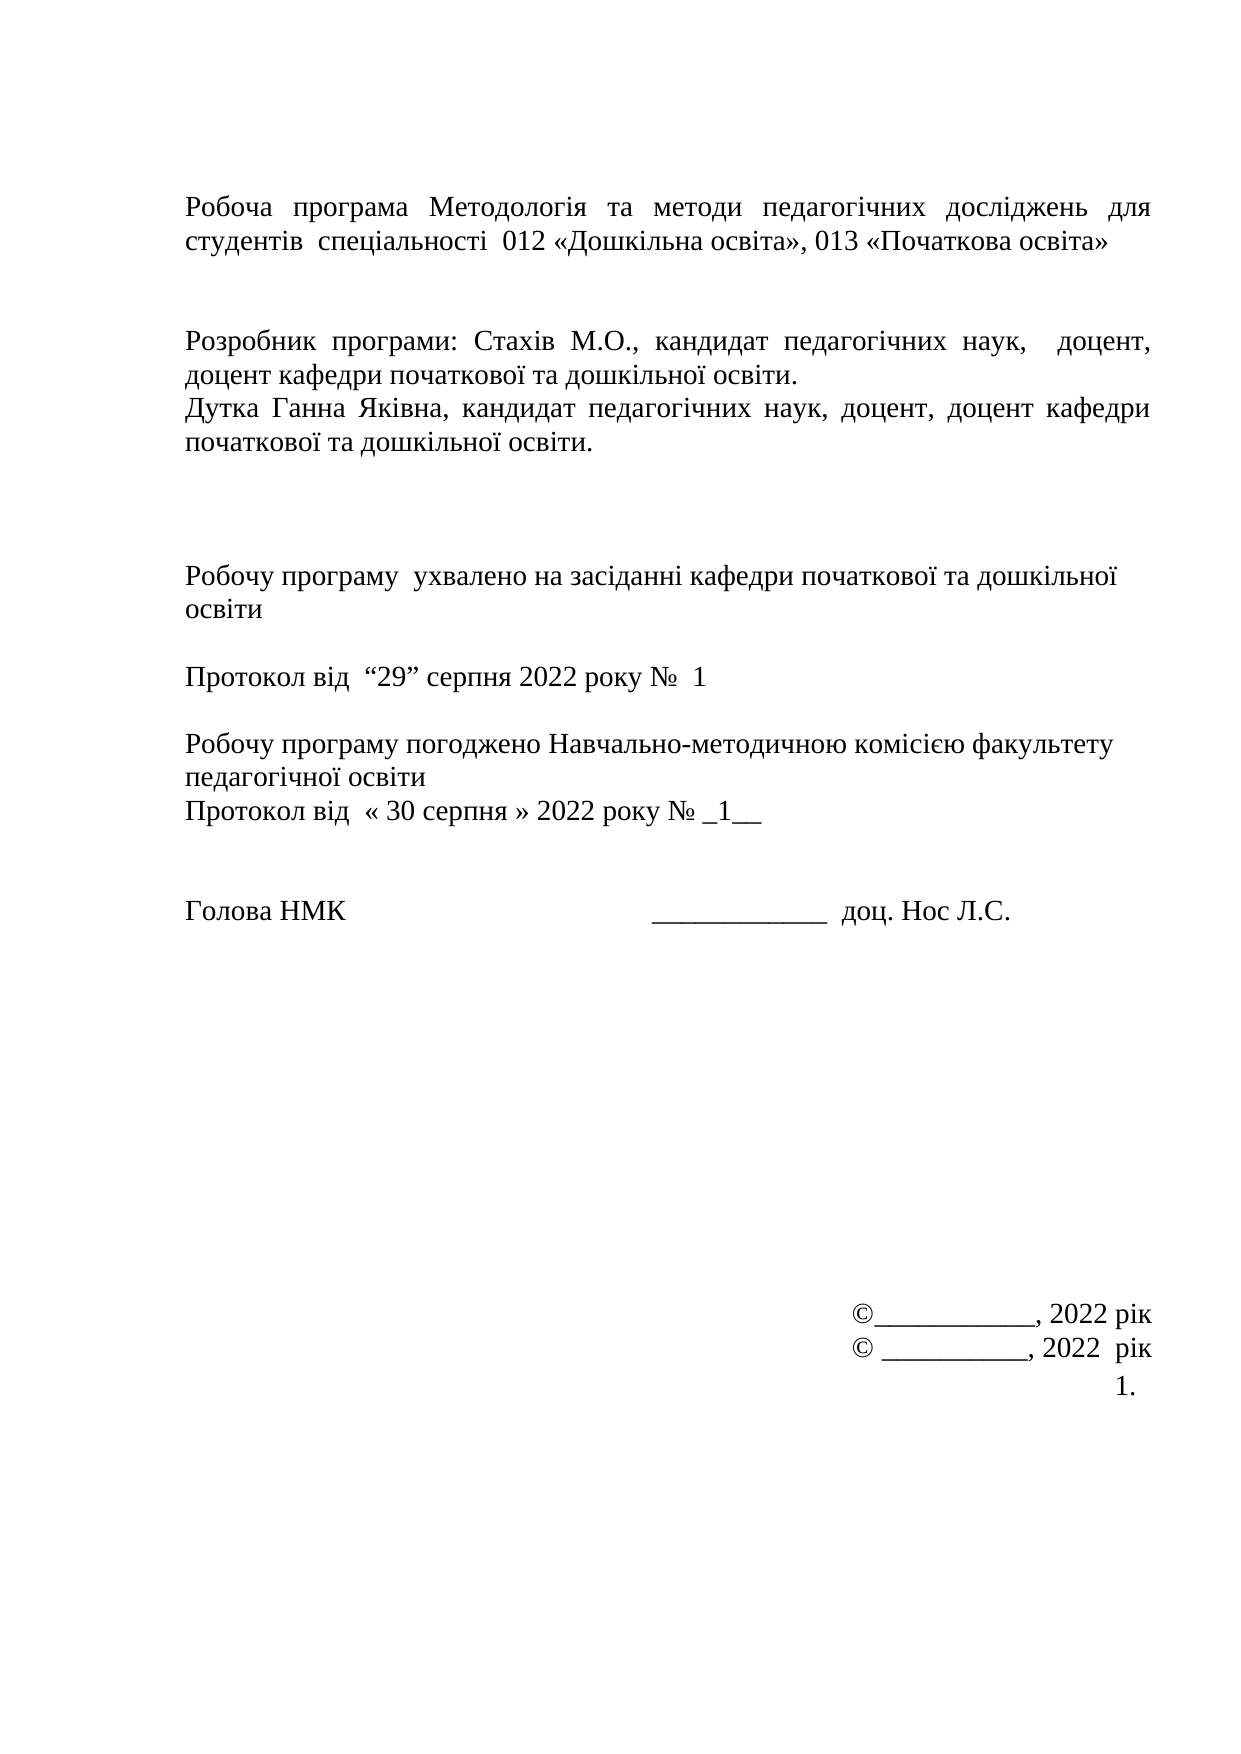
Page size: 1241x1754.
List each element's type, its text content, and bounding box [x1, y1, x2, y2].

text Робочу програму погоджено Навчально-методичною комісією факультету педагогічної освіти [185, 726, 1152, 793]
text Протокол від “29” серпня 2022 року № 1 [185, 659, 1152, 692]
text Протокол від « 30 серпня » 2022 року № _1__ [185, 793, 1152, 826]
text Робочу програму ухвалено на засіданні кафедри початкової та дошкільної освіти [185, 558, 1152, 625]
text ___________, 2022 рік [185, 1296, 1152, 1330]
text Розробник програми: Стахів М.О., кандидат педагогічних наук, доцент, доцент кафедри початкової та дошкільної освіти. [185, 323, 1152, 390]
text Голова НМК ____________ доц. Нос Л.С. [185, 893, 1152, 927]
text Робоча програма Методологія та методи педагогічних досліджень для студентів спеціальності 012 «Дошкільна освіта», 013 «Початкова освіта» [185, 189, 1152, 256]
text Дутка Ганна Яківна, кандидат педагогічних наук, доцент, доцент кафедри початкової та дошкільної освіти. [185, 390, 1152, 457]
list __________, 2022 рік [223, 1330, 1152, 1363]
